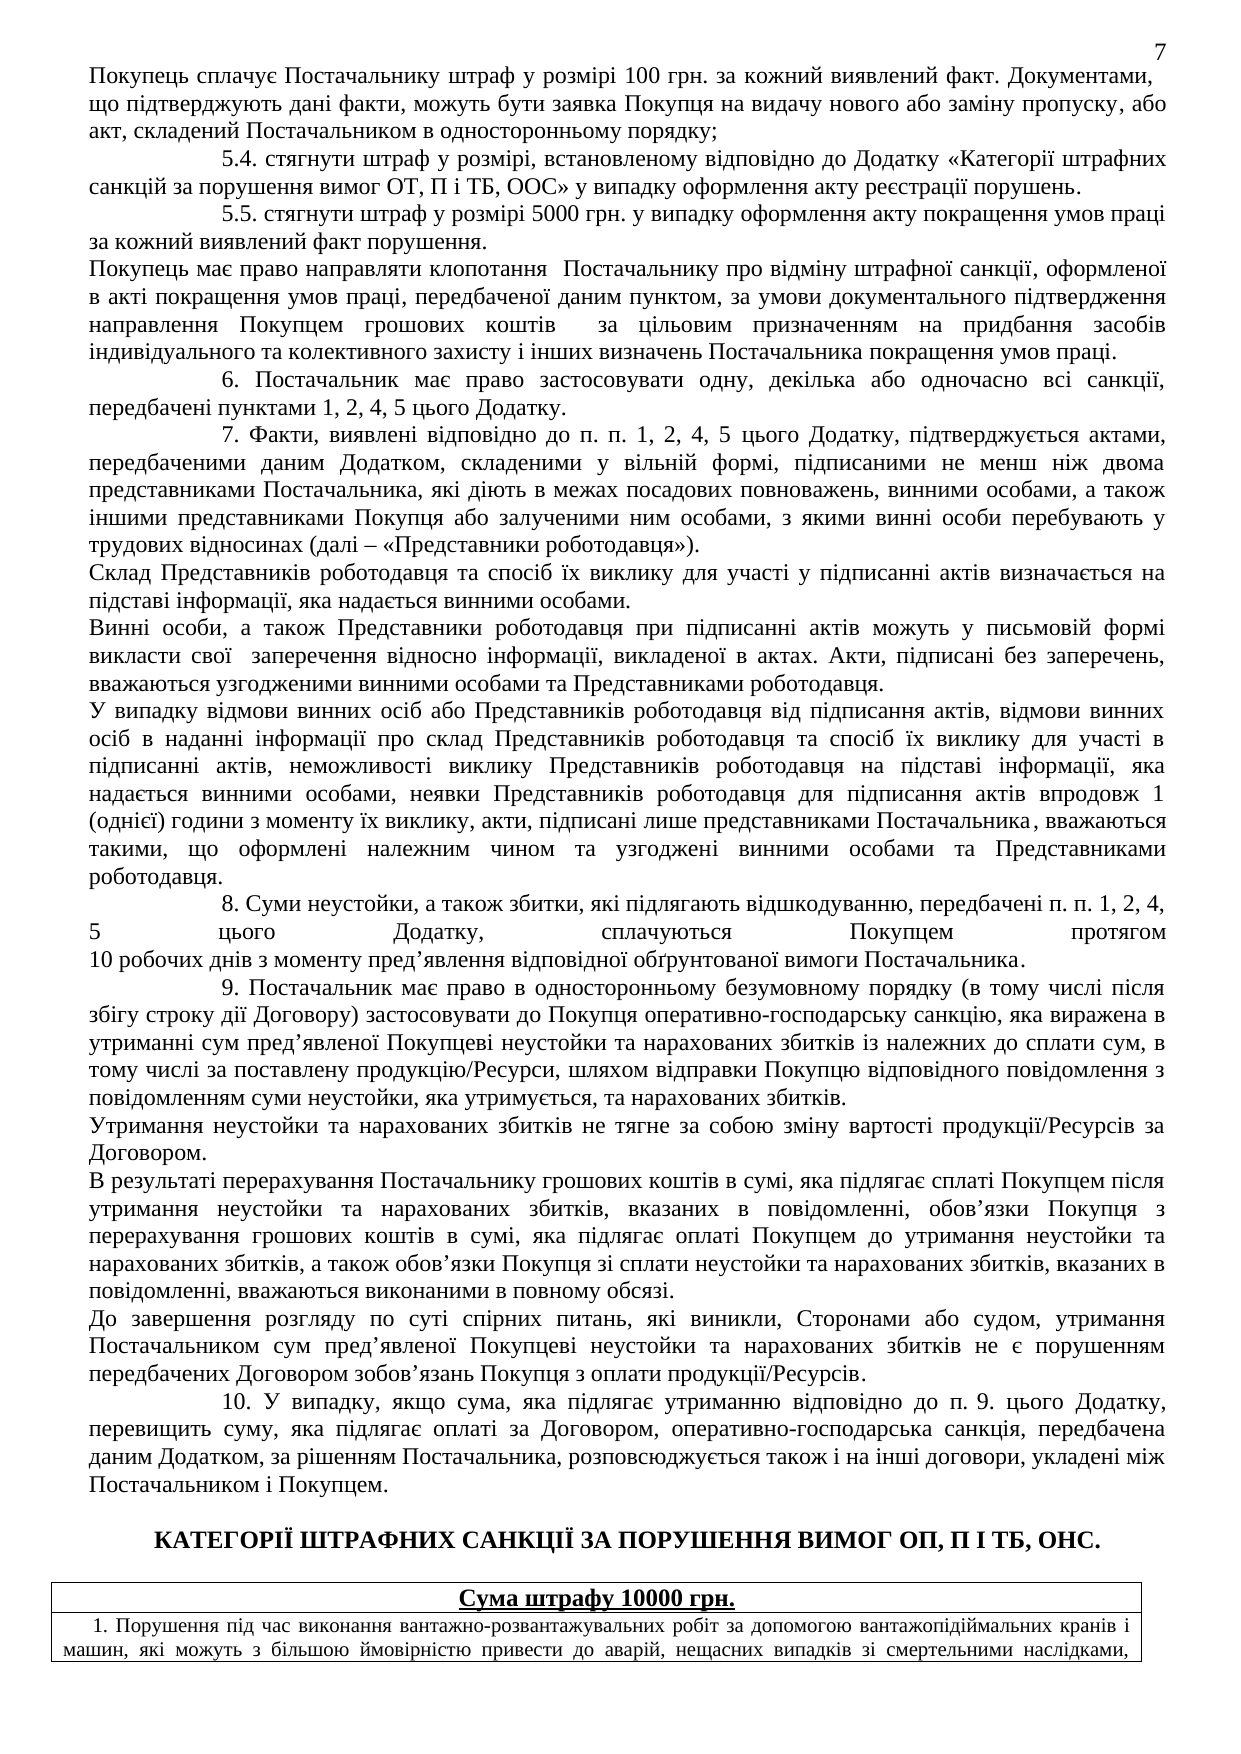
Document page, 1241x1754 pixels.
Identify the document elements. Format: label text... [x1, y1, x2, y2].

text Покупець має право направляти клопотання Постачальнику про відміну штрафної санкції, оформленої в акті покращення умов праці, передбаченої даним пунктом, за умови документального підтвердження направлення Покупцем грошових коштів за цільовим призначенням на придбання засобів індивідуального та колективного захисту і інших визначень Постачальника покращення умов праці. [89, 254, 1167, 365]
text 6. Постачальник має право застосовувати одну, декілька або одночасно всі санкції, передбачені пунктами 1, 2, 4, 5 цього Додатку. [89, 365, 1167, 420]
text Утримання неустойки та нарахованих збитків не тягне за собою зміну вартості продукції/Ресурсів за Договором. [89, 1111, 1167, 1166]
text Винні особи, а також Представники роботодавця при підписанні актів можуть у письмовій формі викласти свої заперечення відносно інформації, викладеної в актах. Акти, підписані без заперечень, вважаються узгодженими винними особами та Представниками роботодавця. [89, 613, 1167, 696]
text 5.4. стягнути штраф у розмірі, встановленому відповідно до Додатку «Категорії штрафних санкцій за порушення вимог ОТ, П і ТБ, ООС» у випадку оформлення акту реєстрації порушень. [89, 144, 1167, 199]
text В результаті перерахування Постачальнику грошових коштів в сумі, яка підлягає сплаті Покупцем після утримання неустойки та нарахованих збитків, вказаних в повідомленні, обов’язки Покупця з перерахування грошових коштів в сумі, яка підлягає оплаті Покупцем до утримання неустойки та нарахованих збитків, а також обов’язки Покупця зі сплати неустойки та нарахованих збитків, вказаних в повідомленні, вважаються виконаними в повному обсязі. [89, 1166, 1167, 1304]
text 7. Факти, виявлені відповідно до п. п. 1, 2, 4, 5 цього Додатку, підтверджується актами, передбаченими даним Додатком, складеними у вільній формі, підписаними не менш ніж двома представниками Постачальника, які діють в межах посадових повноважень, винними особами, а також іншими представниками Покупця або залученими ним особами, з якими винні особи перебувають у трудових відносинах (далі – «Представники роботодавця»). [89, 420, 1167, 558]
text 8. Суми неустойки, а також збитки, які підлягають відшкодуванню, передбачені п. п. 1, 2, 4, 5 цього Додатку, сплачуються Покупцем протягом 10 робочих днів з моменту пред’явлення відповідної обґрунтованої вимоги Постачальника. [89, 889, 1167, 973]
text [89, 61, 1167, 144]
text У випадку відмови винних осіб або Представників роботодавця від підписання актів, відмови винних осіб в наданні інформації про склад Представників роботодавця та спосіб їх виклику для участі в підписанні актів, неможливості виклику Представників роботодавця на підставі інформації, яка надається винними особами, неявки Представників роботодавця для підписання актів впродовж 1 (однієї) години з моменту їх виклику, акти, підписані лише представниками Постачальника, вважаються такими, що оформлені належним чином та узгоджені винними особами та Представниками роботодавця. [89, 696, 1167, 889]
text КАТЕГОРІЇ ШТРАФНИХ САНКЦІЇ ЗА ПОРУШЕННЯ ВИМОГ ОП, П І ТБ, ОНС. [89, 1525, 1167, 1553]
text 9. Постачальник має право в односторонньому безумовному порядку (в тому числі після збігу строку дії Договору) застосовувати до Покупця оперативно-господарську санкцію, яка виражена в утриманні сум пред’явленої Покупцеві неустойки та нарахованих збитків із належних до сплати сум, в тому числі за поставлену продукцію/Ресурси, шляхом відправки Покупцю відповідного повідомлення з повідомленням суми неустойки, яка утримується, та нарахованих збитків. [89, 973, 1167, 1111]
table_header Сума штрафу 10000 грн. [52, 1583, 1141, 1612]
text 5.5. стягнути штраф у розмірі 5000 грн. у випадку оформлення акту покращення умов праці за кожний виявлений факт порушення. [89, 199, 1167, 254]
text Склад Представників роботодавця та спосіб їх виклику для участі у підписанні актів визначається на підставі інформації, яка надається винними особами. [89, 558, 1167, 613]
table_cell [52, 1613, 1141, 1661]
text До завершення розгляду по суті спірних питань, які виникли, Сторонами або судом, утримання Постачальником сум пред’явленої Покупцеві неустойки та нарахованих збитків не є порушенням передбачених Договором зобов’язань Покупця з оплати продукції/Ресурсів. [89, 1304, 1167, 1387]
text 10. У випадку, якщо сума, яка підлягає утриманню відповідно до п. 9. цього Додатку, перевищить суму, яка підлягає оплаті за Договором, оперативно-господарська санкція, передбачена даним Додатком, за рішенням Постачальника, розповсюджується також і на інші договори, укладені між Постачальником і Покупцем. [89, 1387, 1167, 1497]
